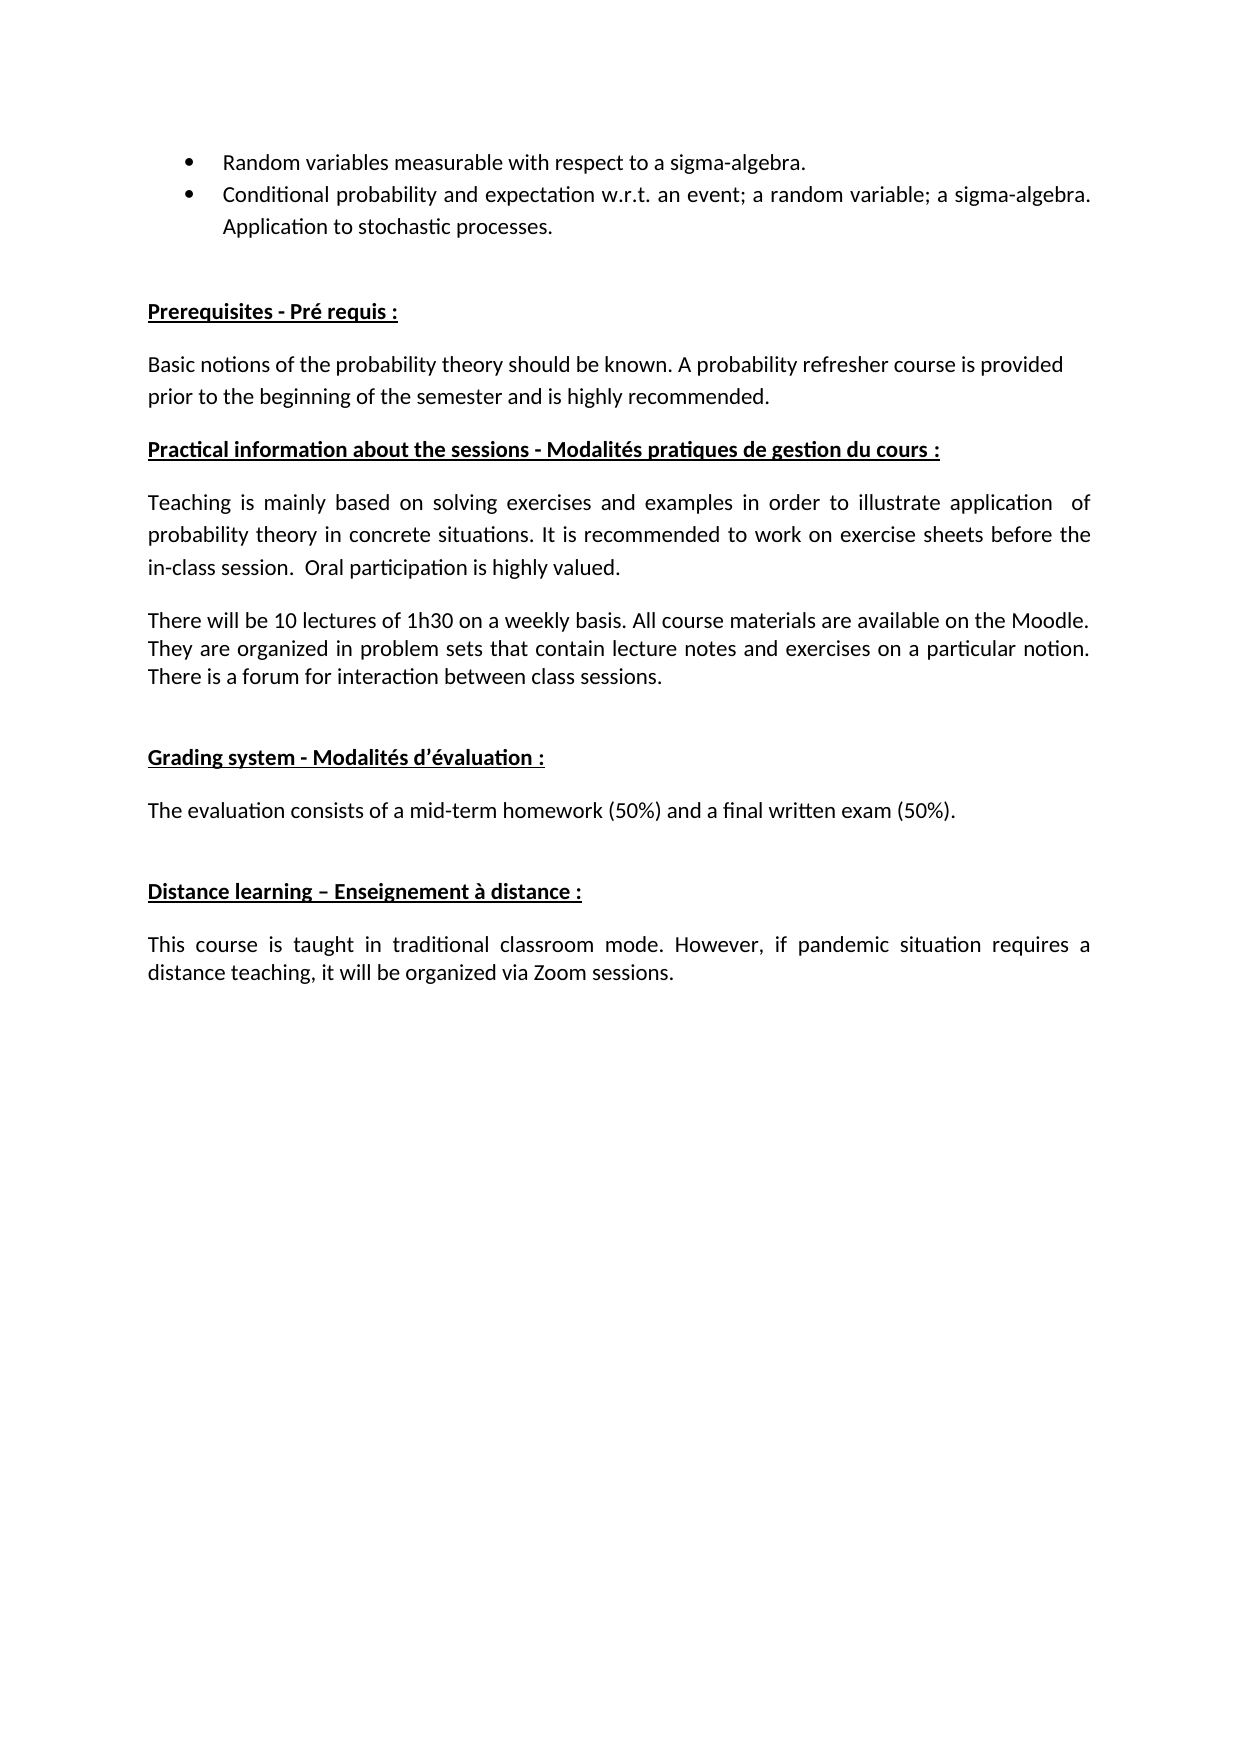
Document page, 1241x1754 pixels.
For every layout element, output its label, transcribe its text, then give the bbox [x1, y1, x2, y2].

list Random variables measurable with respect to a sigma-algebra. [185, 148, 1093, 176]
list Conditional probability and expectation w.r.t. an event; a random variable; a sigma-algebra. Application to stochastic processes. [185, 180, 1093, 240]
text Grading system - Modalités d’évaluation : [148, 743, 1093, 771]
text Practical information about the sessions - Modalités pratiques de gestion du cours : [148, 435, 1093, 463]
text Basic notions of the probability theory should be known. A probability refresher course is provided prior to the beginning of the semester and is highly recommended. [148, 350, 1093, 410]
text There will be 10 lectures of 1h30 on a weekly basis. All course materials are available on the Moodle. They are organized in problem sets that contain lecture notes and exercises on a particular notion. There is a forum for interaction between class sessions. [148, 606, 1093, 690]
text The evaluation consists of a mid-term homework (50%) and a final written exam (50%). [148, 796, 1093, 824]
text Prerequisites - Pré requis : [148, 297, 1093, 325]
text Teaching is mainly based on solving exercises and examples in order to illustrate application of probability theory in concrete situations. It is recommended to work on exercise sheets before the in-class session. Oral participation is highly valued. [148, 488, 1093, 581]
text This course is taught in traditional classroom mode. However, if pandemic situation requires a distance teaching, it will be organized via Zoom sessions. [148, 930, 1093, 986]
text Distance learning – Enseignement à distance : [148, 877, 1093, 905]
